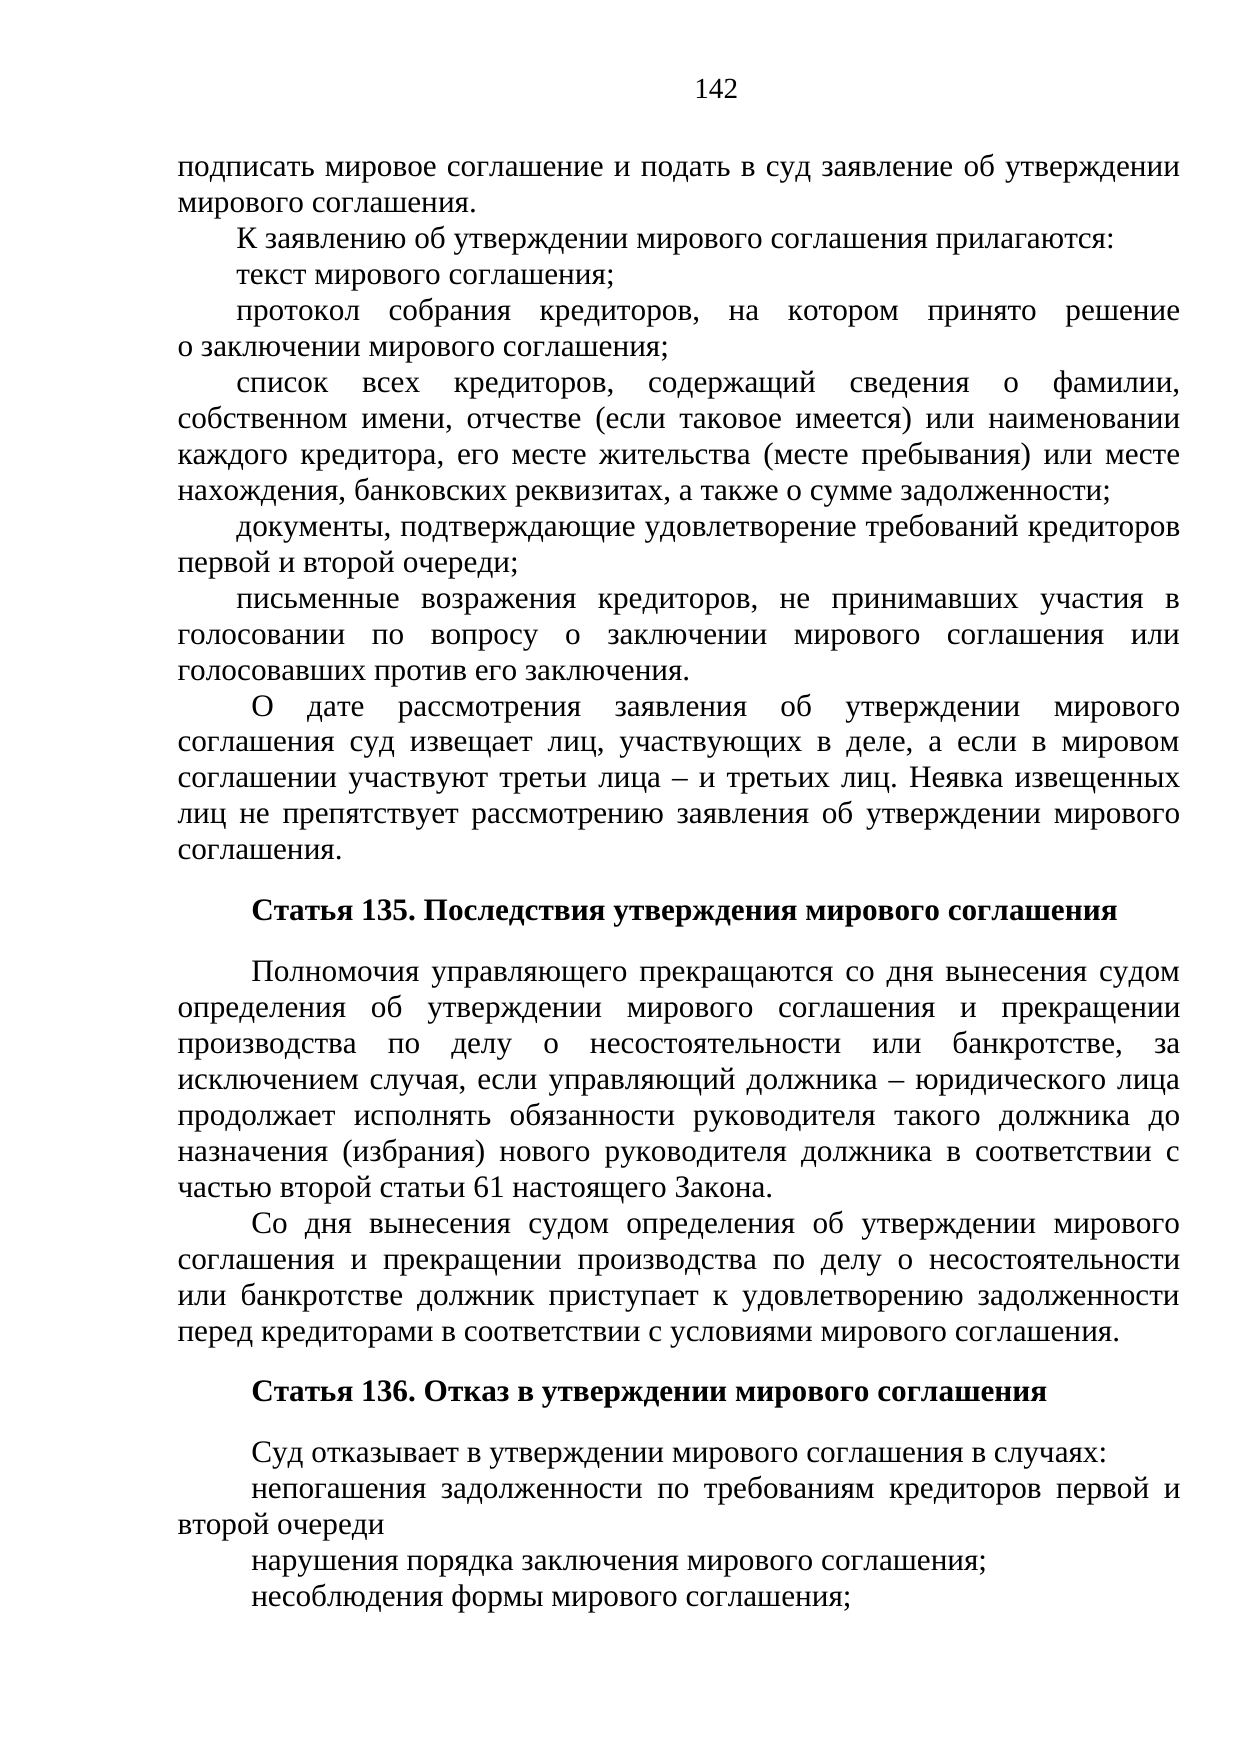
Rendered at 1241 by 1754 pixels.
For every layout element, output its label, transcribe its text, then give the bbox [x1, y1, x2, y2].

text Статья 136. Отказ в утверждении мирового соглашения [251, 1373, 1154, 1409]
text О дате рассмотрения заявления об утверждении мирового соглашения суд извещает лиц, участвующих в деле, а если в мировом соглашении участвуют третьи лица – и третьих лиц. Неявка извещенных лиц не препятствует рассмотрению заявления об утверждении мирового соглашения. [177, 687, 1181, 866]
text текст мирового соглашения; [177, 256, 1181, 291]
text Статья 135. Последствия утверждения мирового соглашения [251, 891, 1154, 927]
text документы, подтверждающие удовлетворение требований кредиторов первой и второй очереди; [177, 507, 1181, 579]
text нарушения порядка заключения мирового соглашения; [177, 1541, 1181, 1577]
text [177, 148, 1181, 219]
text Полномочия управляющего прекращаются со дня вынесения судом определения об утверждении мирового соглашения и прекращении производства по делу о несостоятельности или банкротстве, за исключением случая, если управляющий должника – юридического лица продолжает исполнять обязанности руководителя такого должника до назначения (избрания) нового руководителя должника в соответствии с частью второй статьи 61 настоящего Закона. [177, 952, 1181, 1204]
text протокол собрания кредиторов, на котором принято решение о заключении мирового соглашения; [177, 291, 1181, 363]
text непогашения задолженности по требованиям кредиторов первой и второй очереди [177, 1469, 1181, 1541]
text письменные возражения кредиторов, не принимавших участия в голосовании по вопросу о заключении мирового соглашения или голосовавших против его заключения. [177, 579, 1181, 687]
text К заявлению об утверждении мирового соглашения прилагаются: [177, 219, 1181, 256]
text несоблюдения формы мирового соглашения; [177, 1577, 1181, 1613]
text список всех кредиторов, содержащий сведения о фамилии, собственном имени, отчестве (если таковое имеется) или наименовании каждого кредитора, его месте жительства (месте пребывания) или месте нахождения, банковских реквизитах, а также о сумме задолженности; [177, 363, 1181, 507]
text Суд отказывает в утверждении мирового соглашения в случаях: [177, 1434, 1181, 1469]
text Со дня вынесения судом определения об утверждении мирового соглашения и прекращении производства по делу о несостоятельности или банкротстве должник приступает к удовлетворению задолженности перед кредиторами в соответствии с условиями мирового соглашения. [177, 1204, 1181, 1348]
